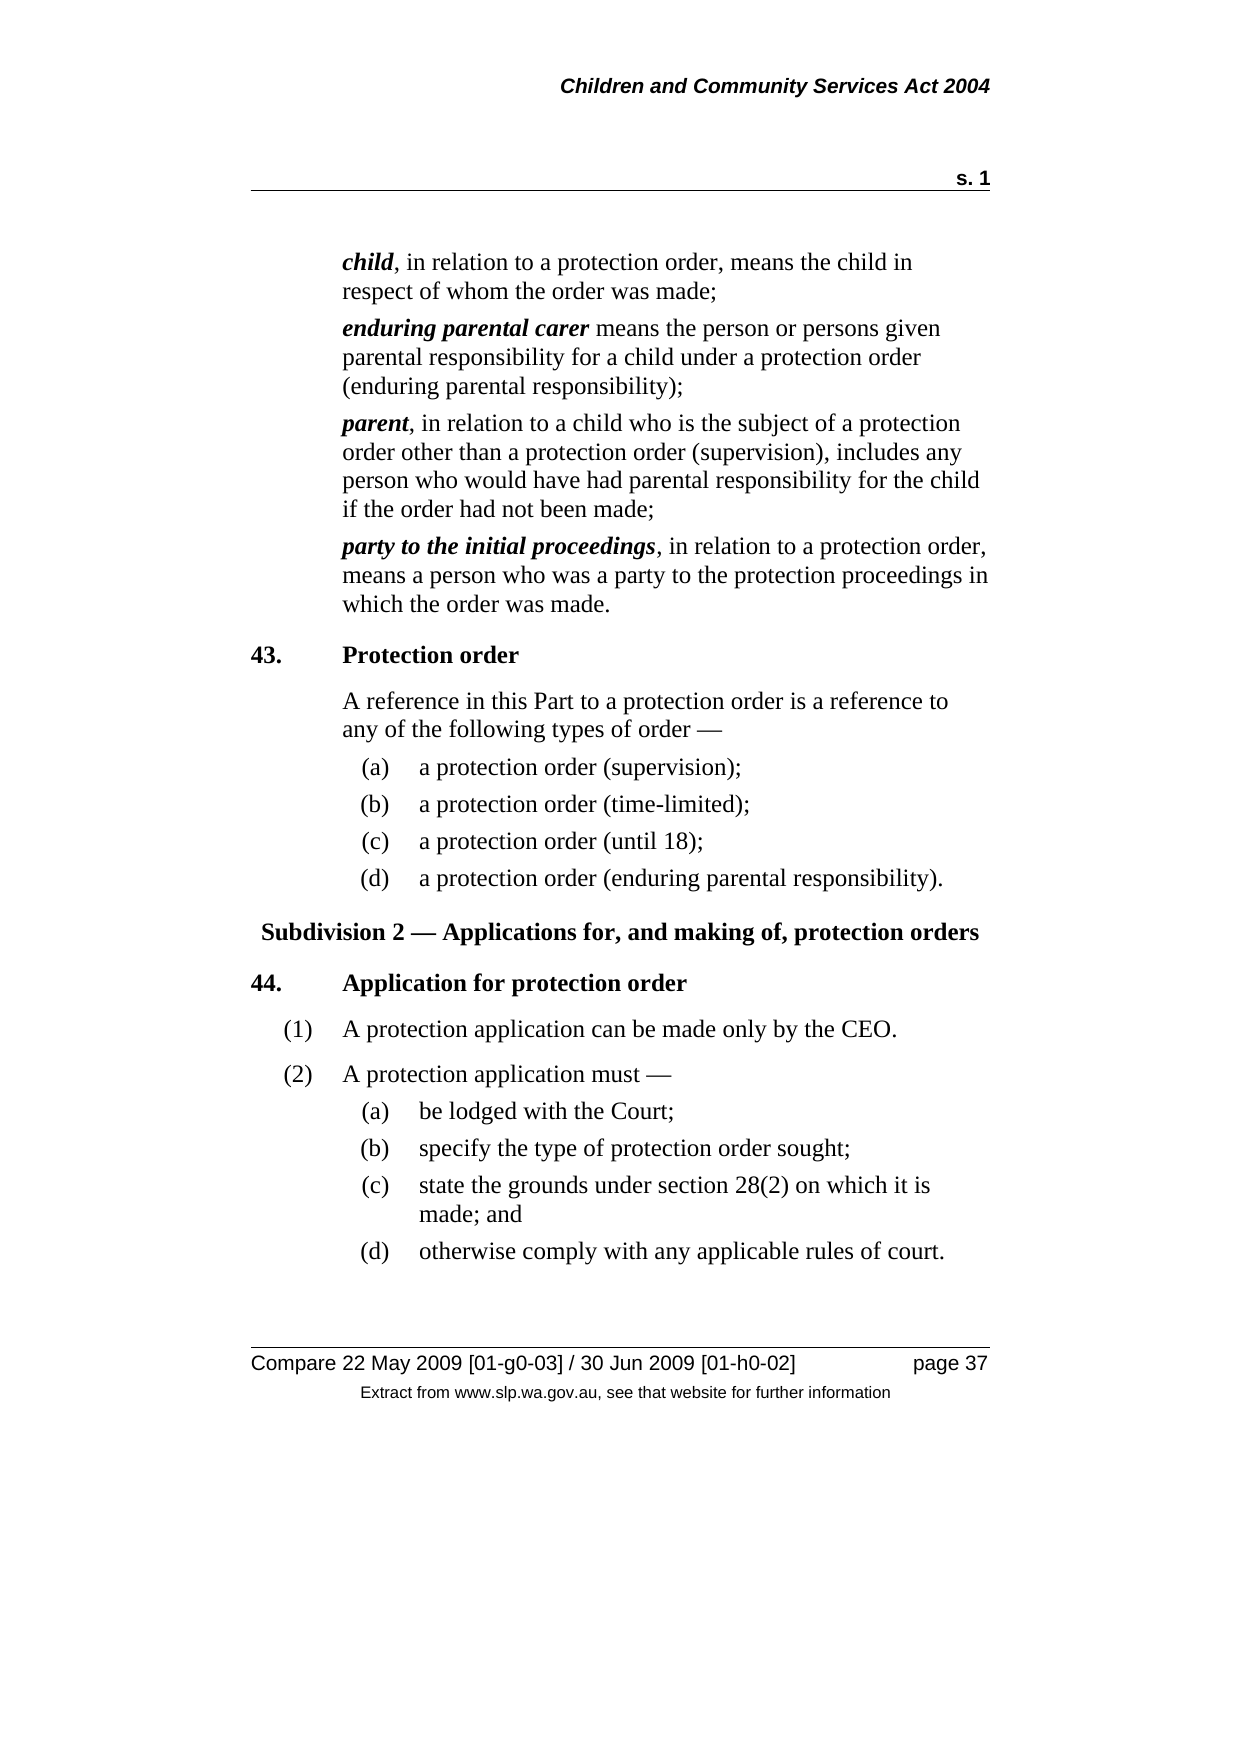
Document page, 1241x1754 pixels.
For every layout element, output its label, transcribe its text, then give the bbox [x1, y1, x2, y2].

text parent, in relation to a child who is the subject of a protection order other than a protection order (supervision), includes any person who would have had parental responsibility for the child if the order had not been made; [251, 408, 990, 523]
text party to the initial proceedings, in relation to a protection order, means a person who was a party to the protection proceedings in which the order was made. [251, 531, 990, 617]
text (2) A protection application must — [251, 1059, 990, 1088]
subtitle 43. Protection order [251, 640, 990, 669]
text (1) A protection application can be made only by the CEO. [251, 1014, 990, 1042]
text (d) otherwise comply with any applicable rules of court. [251, 1236, 990, 1265]
text A reference in this Part to a protection order is a reference to any of the following types of order — [251, 686, 990, 743]
text (b) specify the type of protection order sought; [251, 1133, 990, 1162]
text enduring parental carer means the person or persons given parental responsibility for a child under a protection order (enduring parental responsibility); [251, 313, 990, 399]
text (c) state the grounds under section 28(2) on which it is made; and [251, 1170, 990, 1228]
text (d) a protection order (enduring parental responsibility). [251, 863, 990, 892]
subtitle 44. Application for protection order [251, 968, 990, 997]
text (a) be lodged with the Court; [251, 1096, 990, 1125]
text (b) a protection order (time-limited); [251, 789, 990, 817]
text (a) a protection order (supervision); [251, 752, 990, 780]
text (c) a protection order (until 18); [251, 826, 990, 854]
subtitle Subdivision 2 — Applications for, and making of, protection orders [251, 917, 990, 945]
text child, in relation to a protection order, means the child in respect of whom the order was made; [251, 247, 990, 305]
